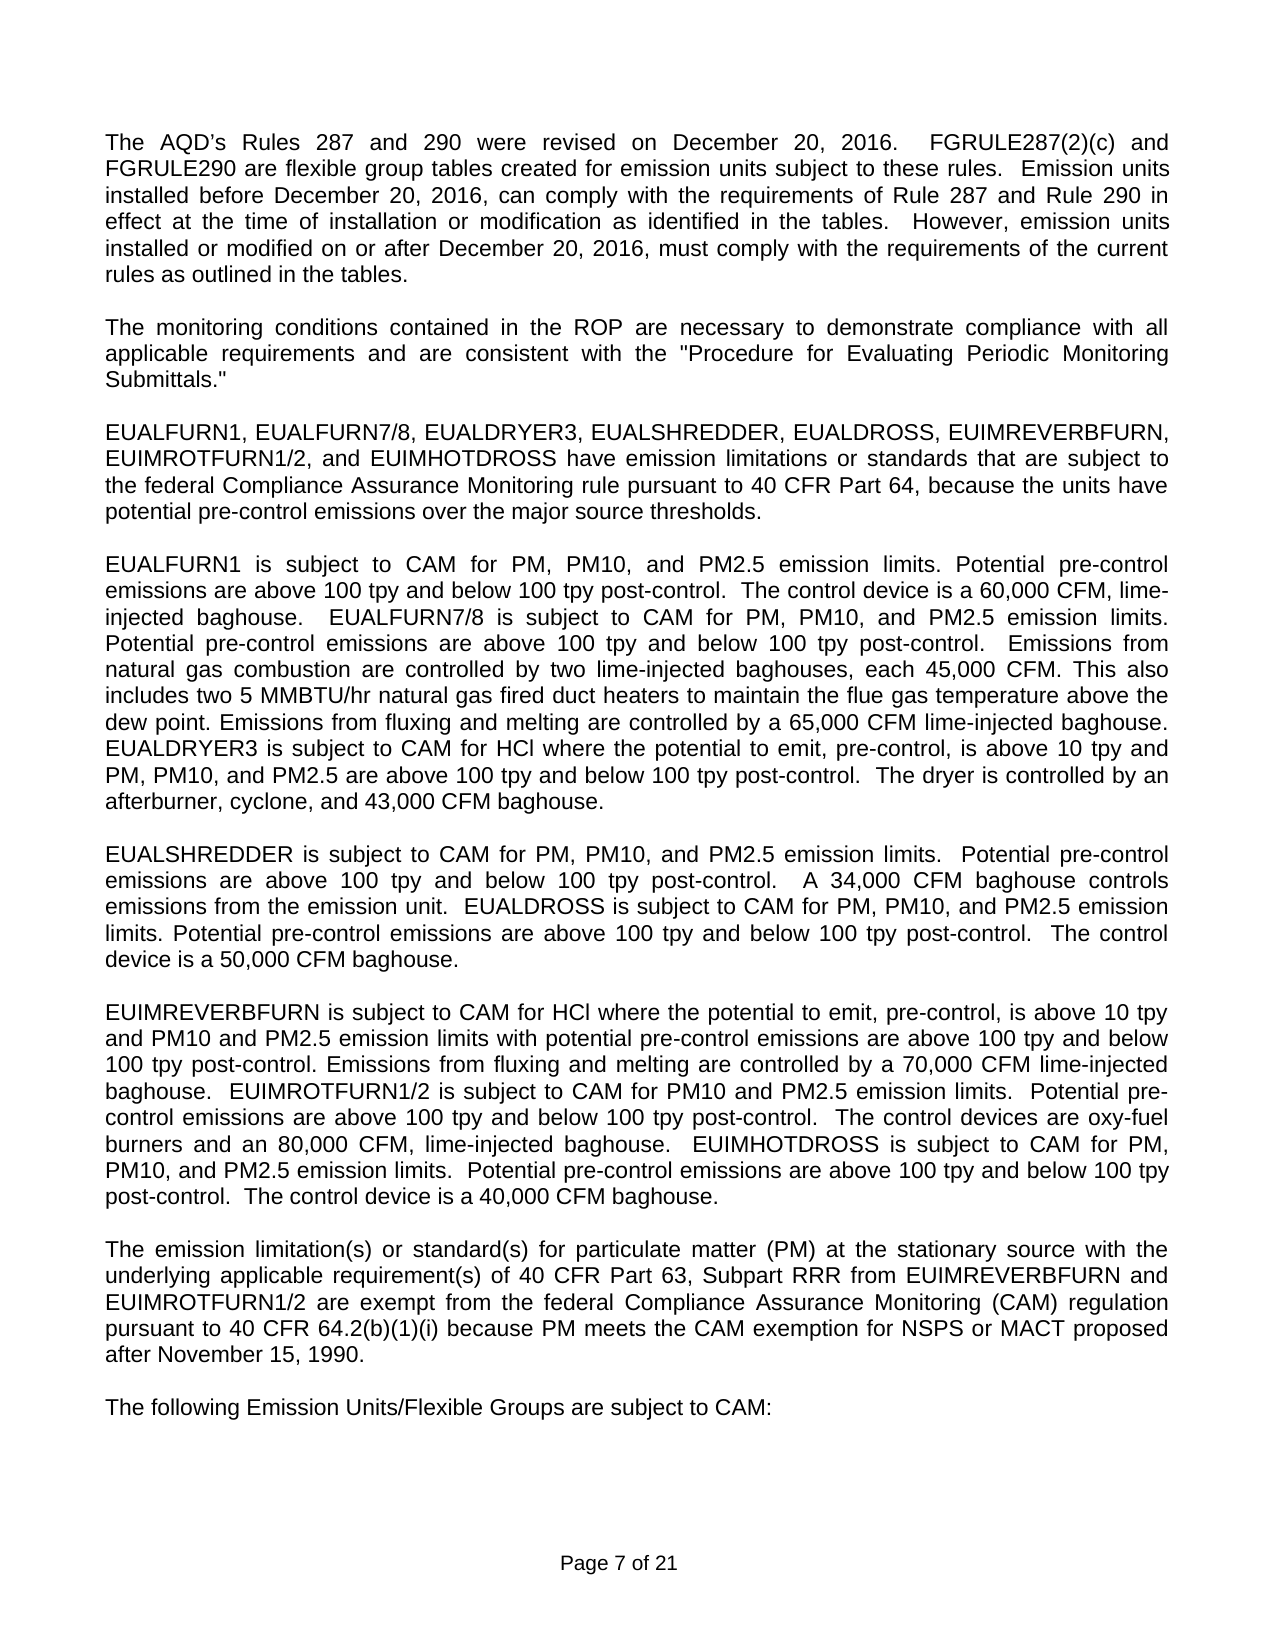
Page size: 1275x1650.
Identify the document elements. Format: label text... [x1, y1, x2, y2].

text EUALFURN1, EUALFURN7/8, EUALDRYER3, EUALSHREDDER, EUALDROSS, EUIMREVERBFURN, EUIMROTFURN1/2, and EUIMHOTDROSS have emission limitations or standards that are subject to the federal Compliance Assurance Monitoring rule pursuant to 40 CFR Part 64, because the units have potential pre-control emissions over the major source thresholds. [105, 419, 1170, 524]
text EUIMREVERBFURN is subject to CAM for HCl where the potential to emit, pre-control, is above 10 tpy and PM10 and PM2.5 emission limits with potential pre-control emissions are above 100 tpy and below 100 tpy post-control. Emissions from fluxing and melting are controlled by a 70,000 CFM lime-injected baghouse. EUIMROTFURN1/2 is subject to CAM for PM10 and PM2.5 emission limits. Potential pre-control emissions are above 100 tpy and below 100 tpy post-control. The control devices are oxy-fuel burners and an 80,000 CFM, lime-injected baghouse. EUIMHOTDROSS is subject to CAM for PM, PM10, and PM2.5 emission limits. Potential pre-control emissions are above 100 tpy and below 100 tpy post-control. The control device is a 40,000 CFM baghouse. [105, 999, 1170, 1209]
text The following Emission Units/Flexible Groups are subject to CAM: [105, 1394, 1170, 1420]
text EUALSHREDDER is subject to CAM for PM, PM10, and PM2.5 emission limits. Potential pre-control emissions are above 100 tpy and below 100 tpy post-control. A 34,000 CFM baghouse controls emissions from the emission unit. EUALDROSS is subject to CAM for PM, PM10, and PM2.5 emission limits. Potential pre-control emissions are above 100 tpy and below 100 tpy post-control. The control device is a 50,000 CFM baghouse. [105, 841, 1170, 972]
text The monitoring conditions contained in the ROP are necessary to demonstrate compliance with all applicable requirements and are consistent with the "Procedure for Evaluating Periodic Monitoring Submittals." [105, 313, 1170, 393]
text The AQD’s Rules 287 and 290 were revised on December 20, 2016. FGRULE287(2)(c) and FGRULE290 are flexible group tables created for emission units subject to these rules. Emission units installed before December 20, 2016, can comply with the requirements of Rule 287 and Rule 290 in effect at the time of installation or modification as identified in the tables. However, emission units installed or modified on or after December 20, 2016, must comply with the requirements of the current rules as outlined in the tables. [105, 129, 1170, 287]
text EUALFURN1 is subject to CAM for PM, PM10, and PM2.5 emission limits. Potential pre-control emissions are above 100 tpy and below 100 tpy post-control. The control device is a 60,000 CFM, lime-injected baghouse. EUALFURN7/8 is subject to CAM for PM, PM10, and PM2.5 emission limits. Potential pre-control emissions are above 100 tpy and below 100 tpy post-control. Emissions from natural gas combustion are controlled by two lime-injected baghouses, each 45,000 CFM. This also includes two 5 MMBTU/hr natural gas fired duct heaters to maintain the flue gas temperature above the dew point. Emissions from fluxing and melting are controlled by a 65,000 CFM lime-injected baghouse. EUALDRYER3 is subject to CAM for HCl where the potential to emit, pre-control, is above 10 tpy and PM, PM10, and PM2.5 are above 100 tpy and below 100 tpy post-control. The dryer is controlled by an afterburner, cyclone, and 43,000 CFM baghouse. [105, 551, 1170, 814]
text The emission limitation(s) or standard(s) for particulate matter (PM) at the stationary source with the underlying applicable requirement(s) of 40 CFR Part 63, Subpart RRR from EUIMREVERBFURN and EUIMROTFURN1/2 are exempt from the federal Compliance Assurance Monitoring (CAM) regulation pursuant to 40 CFR 64.2(b)(1)(i) because PM meets the CAM exemption for NSPS or MACT proposed after November 15, 1990. [105, 1236, 1170, 1368]
